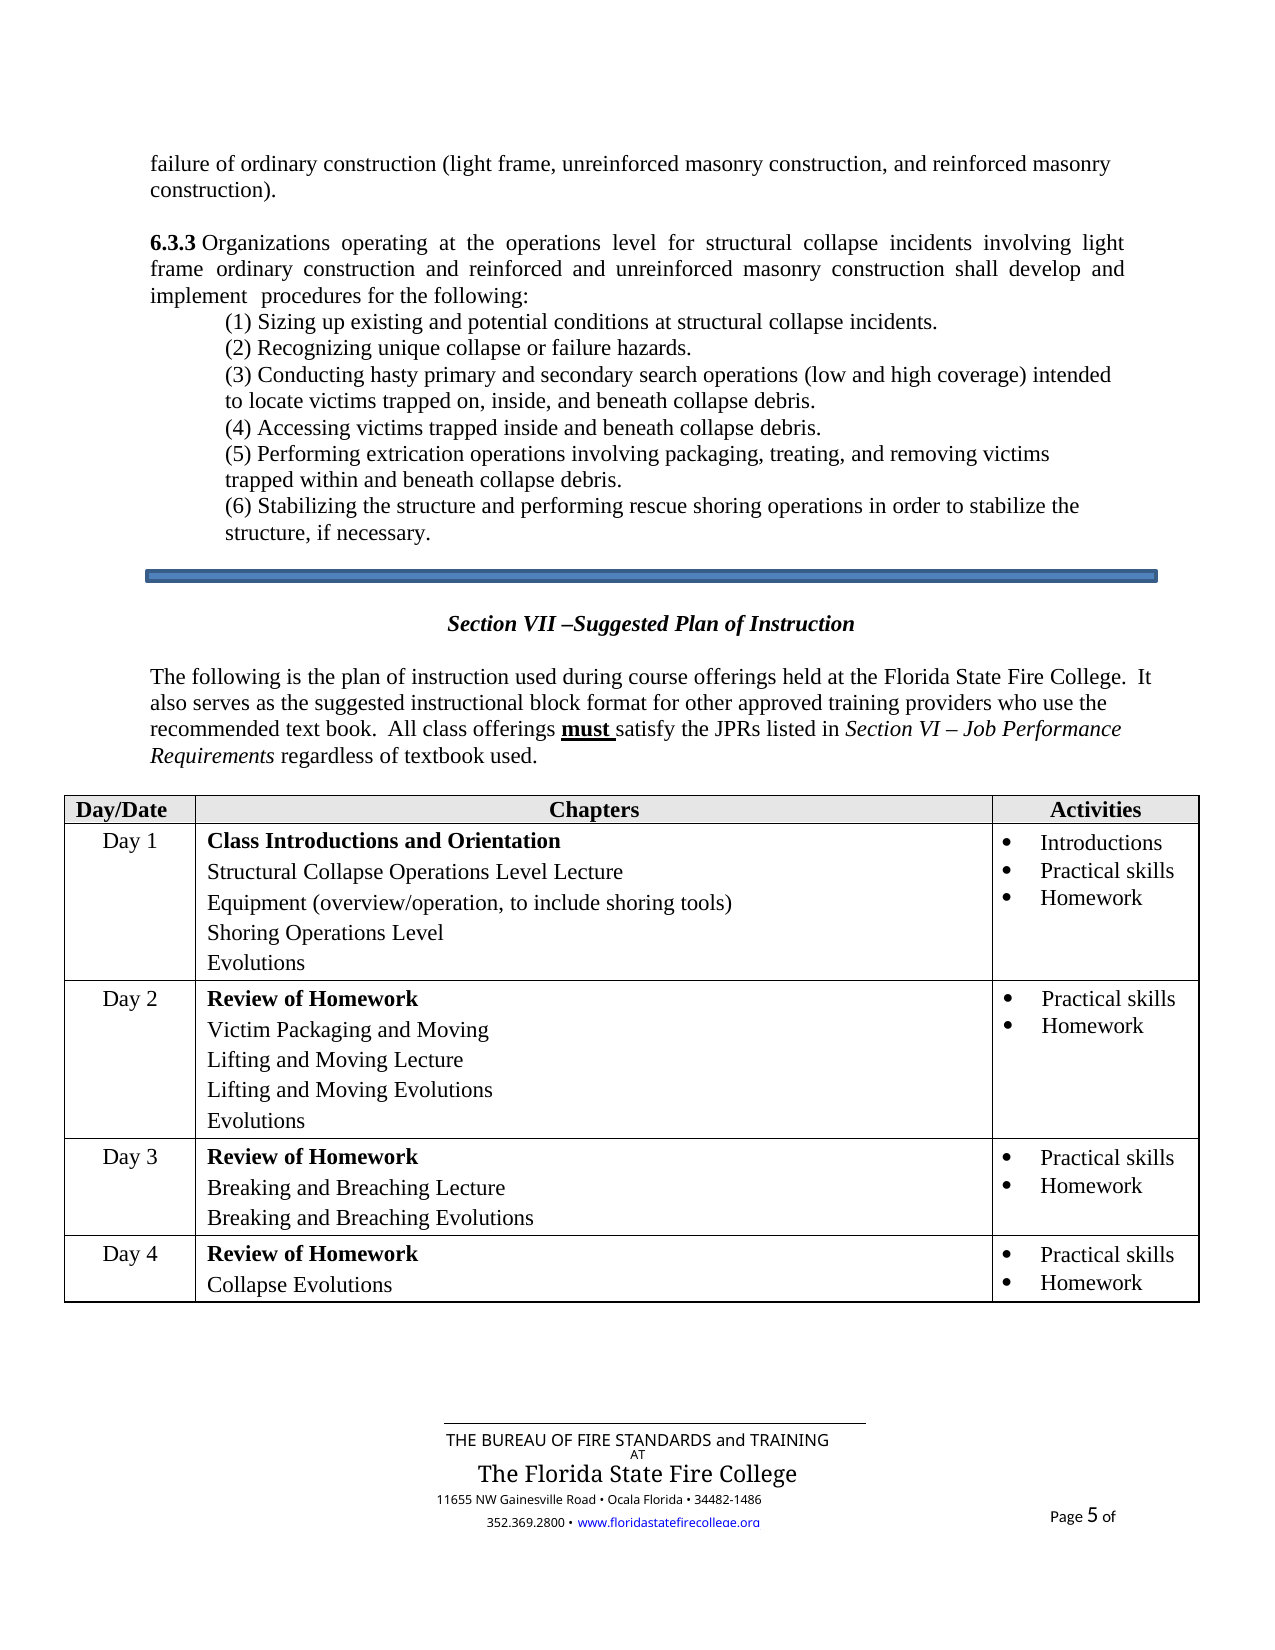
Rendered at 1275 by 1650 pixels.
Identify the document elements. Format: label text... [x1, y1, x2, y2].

table_cell Practical skills Homework [993, 1139, 1198, 1235]
table_cell Review of Homework Breaking and Breaching Lecture Breaking and Breaching Evolutions [196, 1139, 992, 1235]
table_cell Class Introductions and Orientation Structural Collapse Operations Level Lecture Equipment (overview/operation, to include shoring tools) Shoring Operations Level Evolutions [196, 824, 992, 980]
table_header Activities [993, 796, 1198, 822]
text The following is the plan of instruction used during course offerings held at the Florida State Fire College. It also serves as the suggested instructional block format for other approved training providers who use the recommended text book. All class offerings must satisfy the JPRs listed in Section VI – Job Performance Requirements regardless of textbook used. [150, 663, 1177, 768]
table_cell Review of Homework Victim Packaging and Moving Lifting and Moving Lecture Lifting and Moving Evolutions Evolutions [196, 981, 992, 1138]
text (4) Accessing victims trapped inside and beneath collapse debris. [225, 413, 1212, 440]
table_cell Practical skills Homework [993, 981, 1198, 1138]
subtitle Section VII –Suggested Plan of Instruction [447, 610, 1212, 636]
text (3) Conducting hasty primary and secondary search operations (low and high coverage) intended to locate victims trapped on, inside, and beneath collapse debris. [225, 361, 1124, 413]
text (6) Stabilizing the structure and performing rescue shoring operations in order to stabilize the structure, if necessary. [225, 493, 1124, 545]
text (5) Performing extrication operations involving packaging, treating, and removing victims trapped within and beneath collapse debris. [225, 440, 1081, 493]
text (1) Sizing up existing and potential conditions at structural collapse incidents. [225, 308, 1081, 334]
table_cell Day 1 [65, 824, 195, 980]
table_cell Day 3 [65, 1139, 195, 1235]
table_cell Introductions Practical skills Homework [993, 824, 1198, 980]
table_header Chapters [196, 796, 992, 822]
table_cell Practical skills Homework [993, 1236, 1198, 1301]
text (2) Recognizing unique collapse or failure hazards. [225, 334, 1081, 361]
table_cell Review of Homework Collapse Evolutions [196, 1236, 992, 1301]
table_header Day/Date [65, 796, 195, 822]
table_cell Day 2 [65, 981, 195, 1138]
text failure of ordinary construction (light frame, unreinforced masonry construction, and reinforced masonry construction). [150, 150, 1124, 203]
list Organizations operating at the operations level for structural collapse incidents involving light frame ordinary construction and reinforced and unreinforced masonry construction shall develop and implement procedures for the following: [150, 229, 1124, 308]
table_cell Day 4 [65, 1236, 195, 1301]
